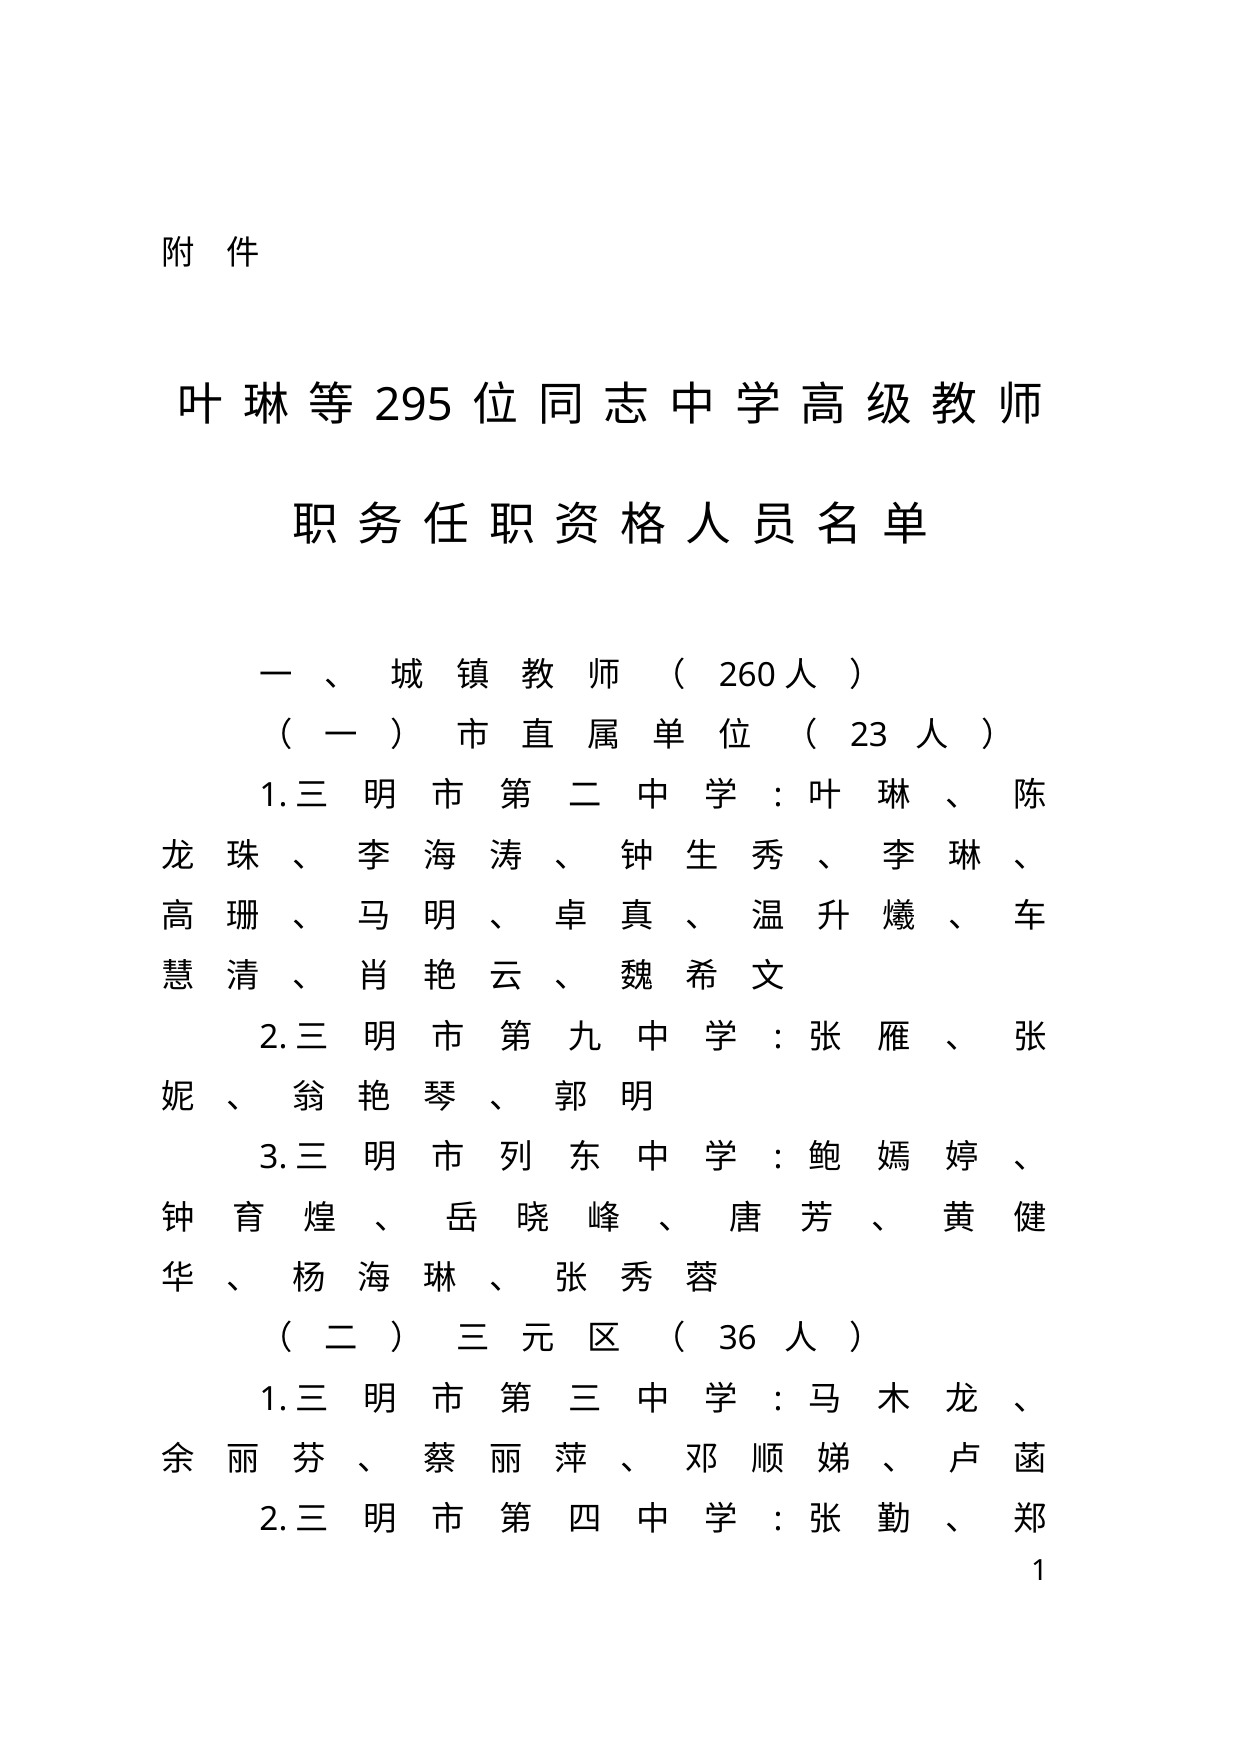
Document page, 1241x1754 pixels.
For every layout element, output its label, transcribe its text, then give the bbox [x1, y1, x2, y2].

text 叶琳等295位同志中学高级教师 [161, 340, 1079, 461]
text 附件 [161, 219, 1079, 280]
text 1.三明市第二中学:叶琳、陈龙珠、李海涛、钟生秀、李琳、高珊、马明、卓真、温升爔、车慧清、肖艳云、魏希文 [161, 762, 1079, 1003]
text 2.三明市第九中学:张雁、张妮、翁艳琴、郭明 [161, 1003, 1079, 1124]
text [161, 1486, 1079, 1546]
text 一、城镇教师（260人） [161, 642, 1079, 702]
text 职务任职资格人员名单 [161, 461, 1079, 581]
text （一）市直属单位（23人） [161, 702, 1079, 762]
text 1.三明市第三中学:马木龙、余丽芬、蔡丽萍、邓顺娣、卢菡 [161, 1365, 1079, 1486]
text 3.三明市列东中学:鲍嫣婷、钟育煌、岳晓峰、唐芳、黄健华、杨海琳、张秀蓉 [161, 1124, 1079, 1305]
text （二）三元区（36人） [161, 1305, 1079, 1365]
